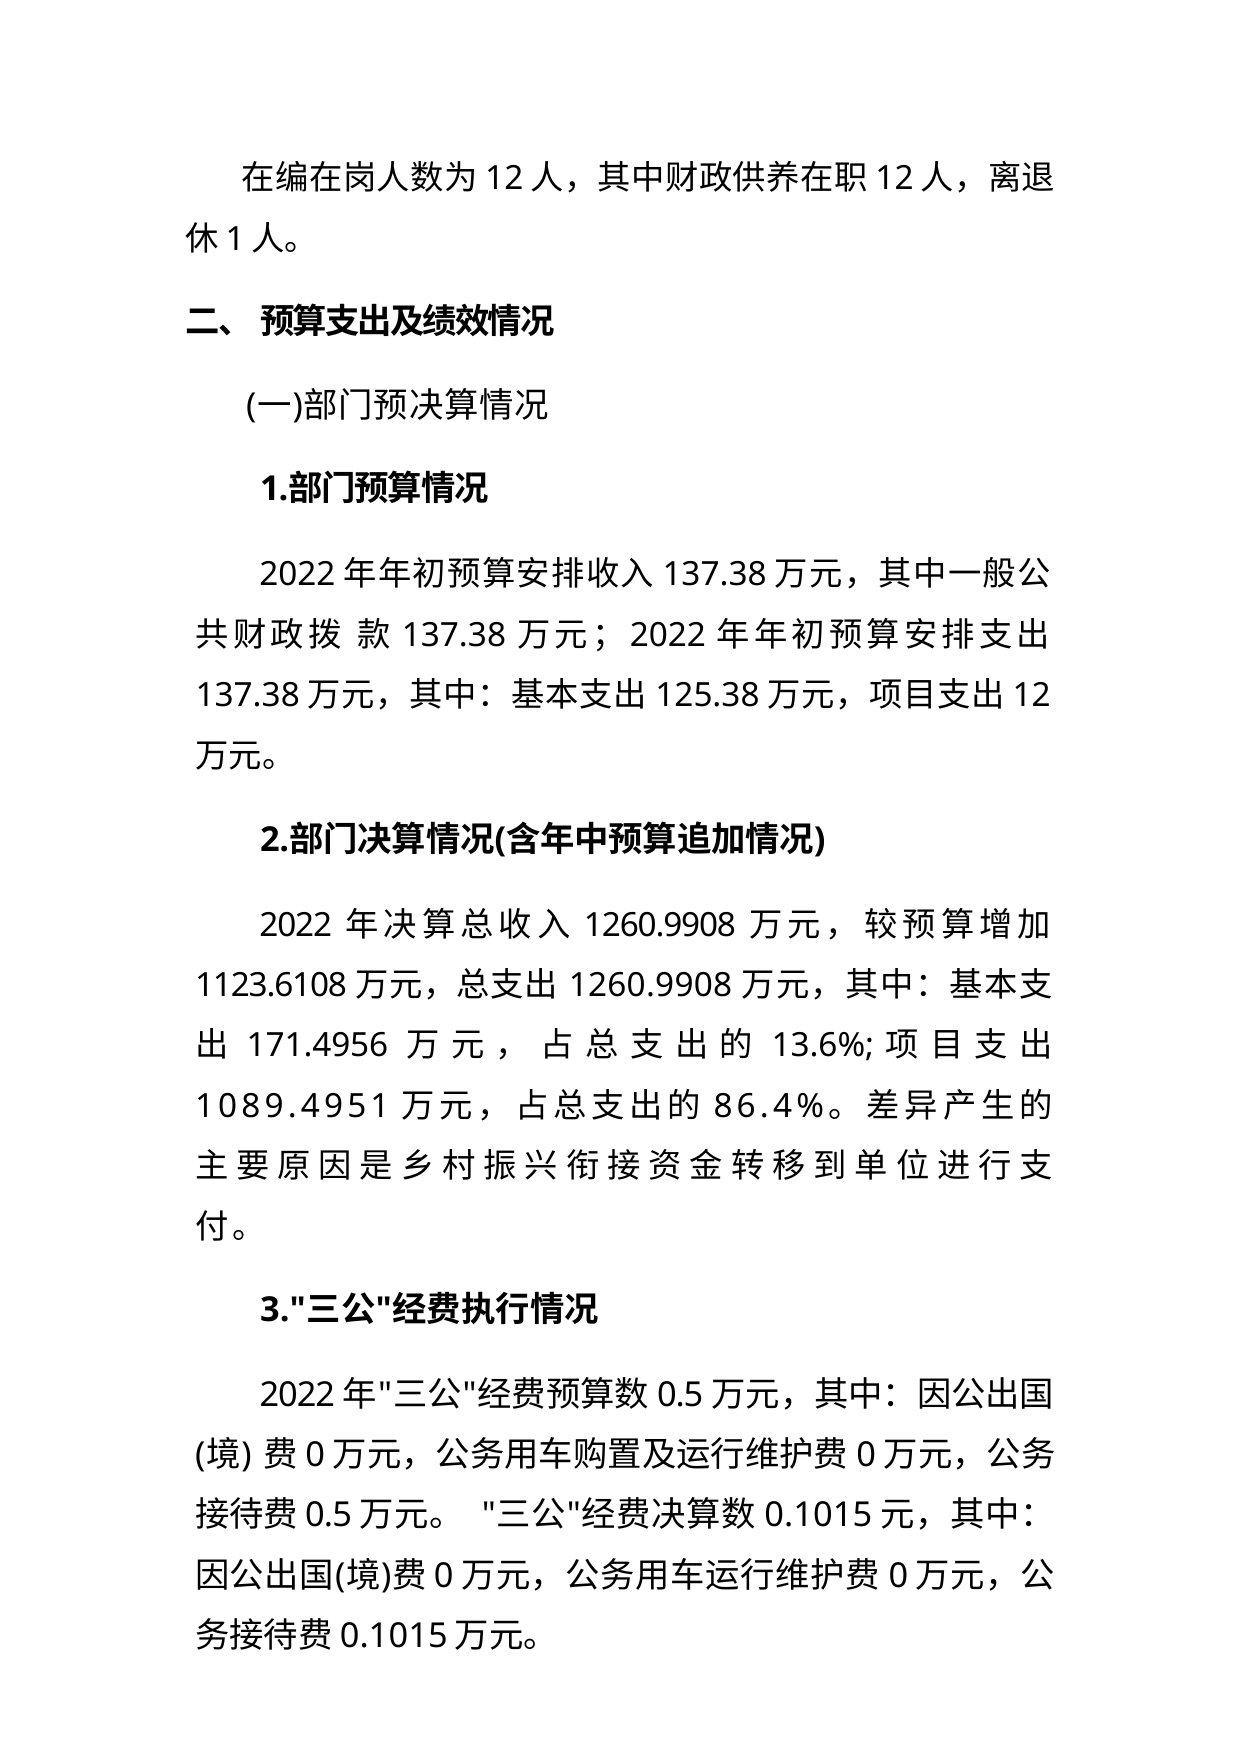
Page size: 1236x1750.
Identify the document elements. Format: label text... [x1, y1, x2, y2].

text 3."三公"经费执行情况 [260, 1273, 1055, 1333]
text 2022年决算总收入1260.9908万元，较预算增加1123.6108万元，总支出 1260.9908万元，其中：基本支出171.4956万元，占总支出的13.6%;项目支出1089.4951万元，占总支出的86.4%。差异产生的主要原因是乡村振兴衔接资金转移到单位进行支付。 [195, 888, 1053, 1250]
text 2022年年初预算安排收入137.38万元，其中一般公共财政拨 款137.38万元；2022年年初预算安排支出137.38万元，其中：基本支出125.38万元，项目支出12万元。 [195, 537, 1051, 779]
text (一)部门预决算情况 [246, 369, 1055, 429]
text 二、 预算支出及绩效情况 [185, 285, 1055, 345]
text 2.部门决算情况(含年中预算追加情况) [260, 803, 1055, 864]
text 在编在岗人数为12人，其中财政供养在职12人，离退休1人。 [185, 141, 1055, 262]
text 2022年"三公"经费预算数0.5万元，其中：因公出国(境) 费0万元，公务用车购置及运行维护费0万元，公务接待费0.5万元。 "三公"经费决算数0.1015元，其中：因公出国(境)费0万元，公务用车运行维护费0万元，公务接待费0.1015万元。 [195, 1358, 1055, 1660]
text 1.部门预算情况 [260, 452, 1055, 513]
